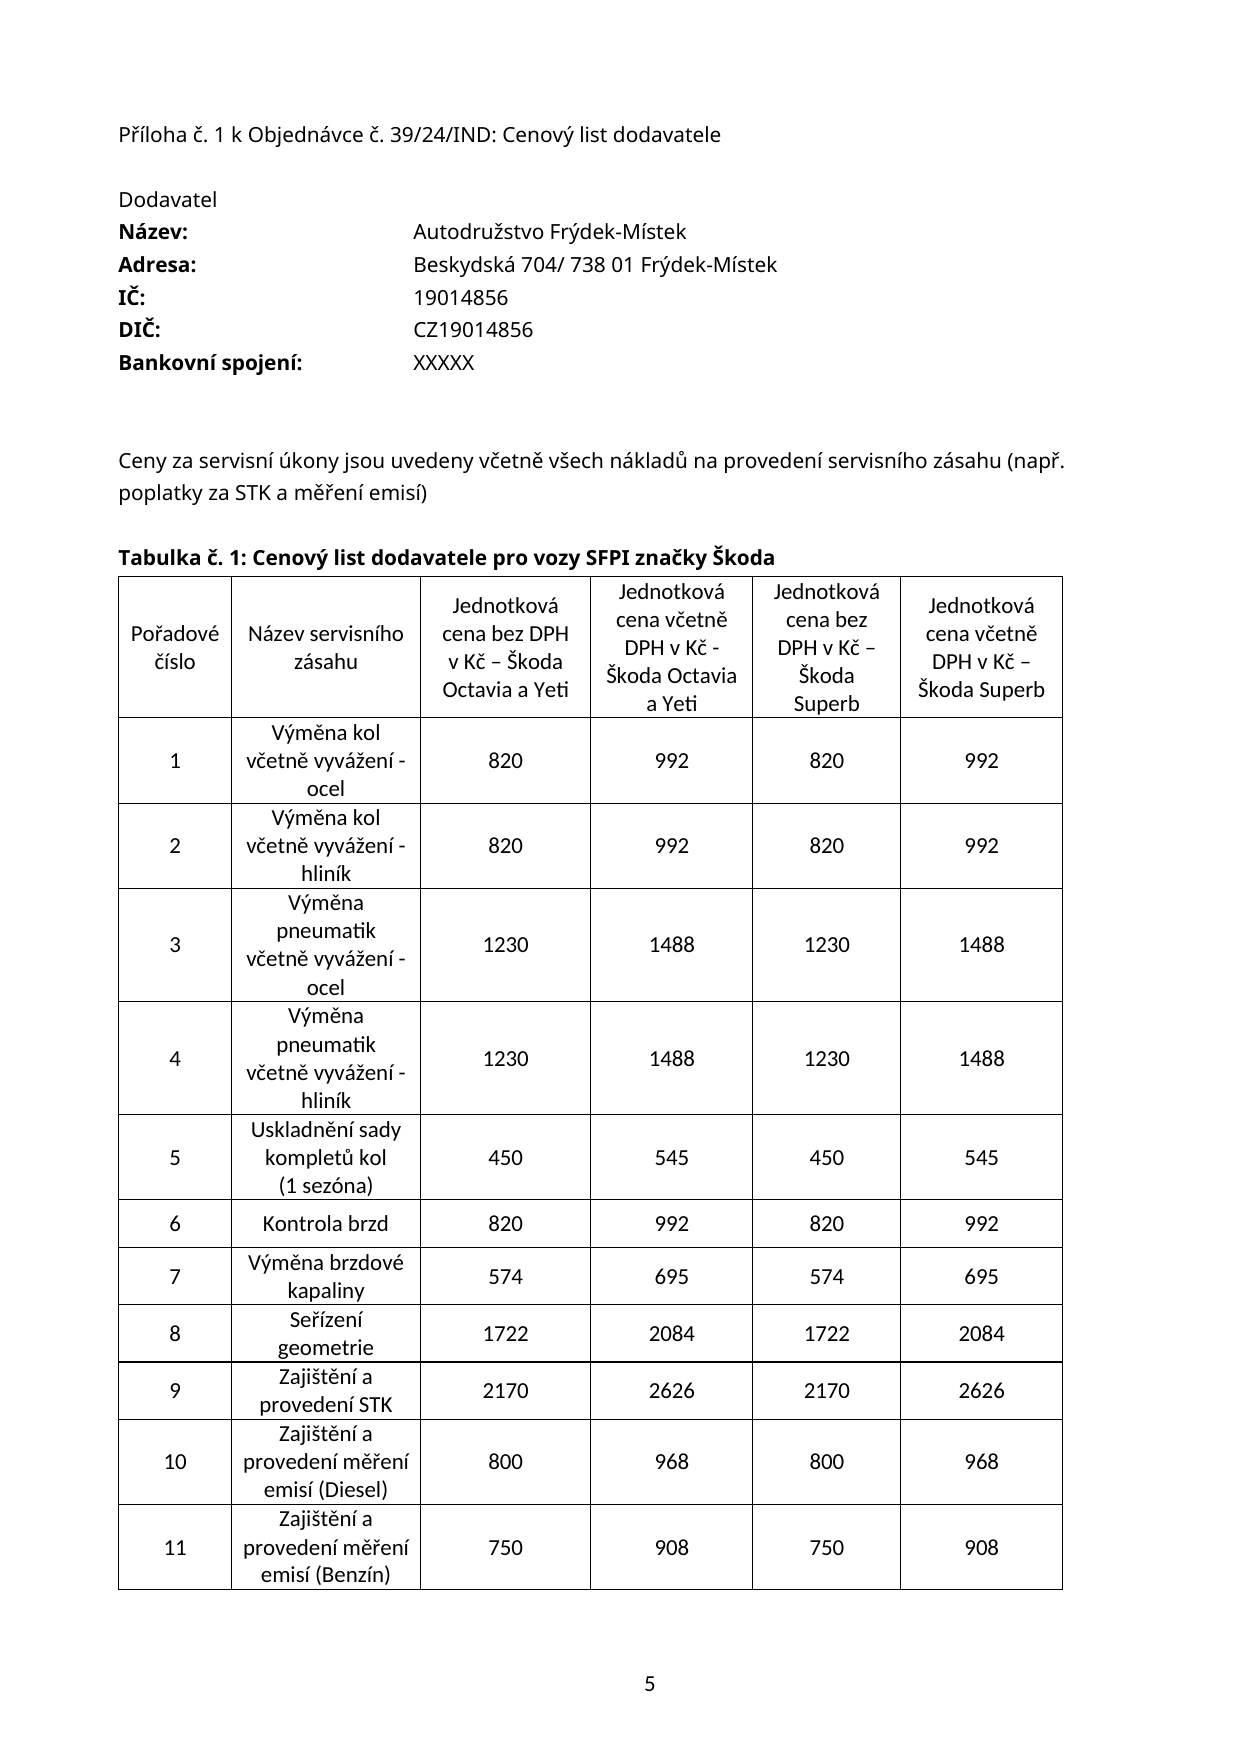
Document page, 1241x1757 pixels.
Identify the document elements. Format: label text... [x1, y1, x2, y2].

table_cell 992 [591, 718, 752, 802]
table_cell 800 [753, 1420, 900, 1503]
table_cell Výměna pneumatik včetně vyvážení - hliník [232, 1002, 420, 1114]
text Příloha č. 1 k Objednávce č. 39/24/IND: Cenový list dodavatele [118, 120, 1122, 148]
table_cell 2084 [901, 1305, 1062, 1361]
table_cell 992 [901, 804, 1062, 887]
table_cell 1230 [753, 889, 900, 1001]
table_cell 7 [119, 1248, 231, 1304]
table_cell 992 [901, 1200, 1062, 1247]
table_cell 2626 [901, 1363, 1062, 1418]
table_cell 992 [591, 1200, 752, 1247]
table_cell 992 [591, 804, 752, 887]
table_cell 800 [421, 1420, 590, 1503]
table_cell 695 [901, 1248, 1062, 1304]
table_cell 820 [421, 804, 590, 887]
table_cell 908 [901, 1505, 1062, 1589]
table_cell 1488 [591, 1002, 752, 1114]
table_cell 9 [119, 1363, 231, 1418]
table_cell 545 [901, 1115, 1062, 1199]
table_cell 545 [591, 1115, 752, 1199]
table_header Jednotková cena včetně DPH v Kč – Škoda Superb [901, 577, 1062, 717]
table_cell 2170 [421, 1363, 590, 1418]
table_cell 3 [119, 889, 231, 1001]
table_cell 820 [753, 1200, 900, 1247]
table_cell 1488 [901, 889, 1062, 1001]
table_cell Výměna kol včetně vyvážení - ocel [232, 718, 420, 802]
table_cell Seřízení geometrie [232, 1305, 420, 1361]
table_cell 2170 [753, 1363, 900, 1418]
table_cell Kontrola brzd [232, 1200, 420, 1247]
text Adresa: Beskydská 704/ 738 01 Frýdek-Místek [118, 250, 1122, 278]
table_cell 450 [421, 1115, 590, 1199]
text DIČ: CZ19014856 [118, 315, 1122, 344]
table_cell 820 [753, 804, 900, 887]
table_cell 908 [591, 1505, 752, 1589]
text IČ: 19014856 [118, 283, 1122, 311]
table_cell 695 [591, 1248, 752, 1304]
table_header Pořadové číslo [119, 577, 231, 717]
table_cell 2626 [591, 1363, 752, 1418]
text Ceny za servisní úkony jsou uvedeny včetně všech nákladů na provedení servisního zásahu (např. poplatky za STK a měření emisí) [118, 446, 1122, 507]
table_cell 968 [591, 1420, 752, 1503]
table_cell 2 [119, 804, 231, 887]
table_cell Zajištění a provedení měření emisí (Benzín) [232, 1505, 420, 1589]
table_cell 1230 [421, 889, 590, 1001]
text Název: Autodružstvo Frýdek-Místek [118, 217, 1122, 246]
table_cell 10 [119, 1420, 231, 1503]
table_cell 992 [901, 718, 1062, 802]
table_cell 1488 [901, 1002, 1062, 1114]
table_cell 5 [119, 1115, 231, 1199]
table_cell 820 [421, 1200, 590, 1247]
table_cell 1488 [591, 889, 752, 1001]
table_cell 574 [421, 1248, 590, 1304]
table_cell 1230 [753, 1002, 900, 1114]
text Tabulka č. 1: Cenový list dodavatele pro vozy SFPI značky Škoda [118, 543, 1122, 572]
table_header Název servisního zásahu [232, 577, 420, 717]
table_cell 6 [119, 1200, 231, 1247]
table_cell 574 [753, 1248, 900, 1304]
table_header Jednotková cena bez DPH v Kč – Škoda Octavia a Yeti [421, 577, 590, 717]
table_cell 968 [901, 1420, 1062, 1503]
table_cell 4 [119, 1002, 231, 1114]
table_cell 2084 [591, 1305, 752, 1361]
table_cell 750 [421, 1505, 590, 1589]
table_cell 1 [119, 718, 231, 802]
table_cell 1722 [753, 1305, 900, 1361]
table_cell 1722 [421, 1305, 590, 1361]
table_cell 820 [753, 718, 900, 802]
table_cell 820 [421, 718, 590, 802]
table_cell Uskladnění sady kompletů kol (1 sezóna) [232, 1115, 420, 1199]
table_cell 8 [119, 1305, 231, 1361]
table_cell 11 [119, 1505, 231, 1589]
text Dodavatel [118, 185, 1122, 213]
table_cell 1230 [421, 1002, 590, 1114]
text Bankovní spojení: XXXXX [118, 348, 1122, 376]
table_cell Výměna brzdové kapaliny [232, 1248, 420, 1304]
table_cell Zajištění a provedení měření emisí (Diesel) [232, 1420, 420, 1503]
table_cell 750 [753, 1505, 900, 1589]
table_header Jednotková cena včetně DPH v Kč - Škoda Octavia a Yeti [591, 577, 752, 717]
table_cell Zajištění a provedení STK [232, 1363, 420, 1418]
table_cell Výměna pneumatik včetně vyvážení - ocel [232, 889, 420, 1001]
table_header Jednotková cena bez DPH v Kč – Škoda Superb [753, 577, 900, 717]
table_cell 450 [753, 1115, 900, 1199]
table_cell Výměna kol včetně vyvážení - hliník [232, 804, 420, 887]
